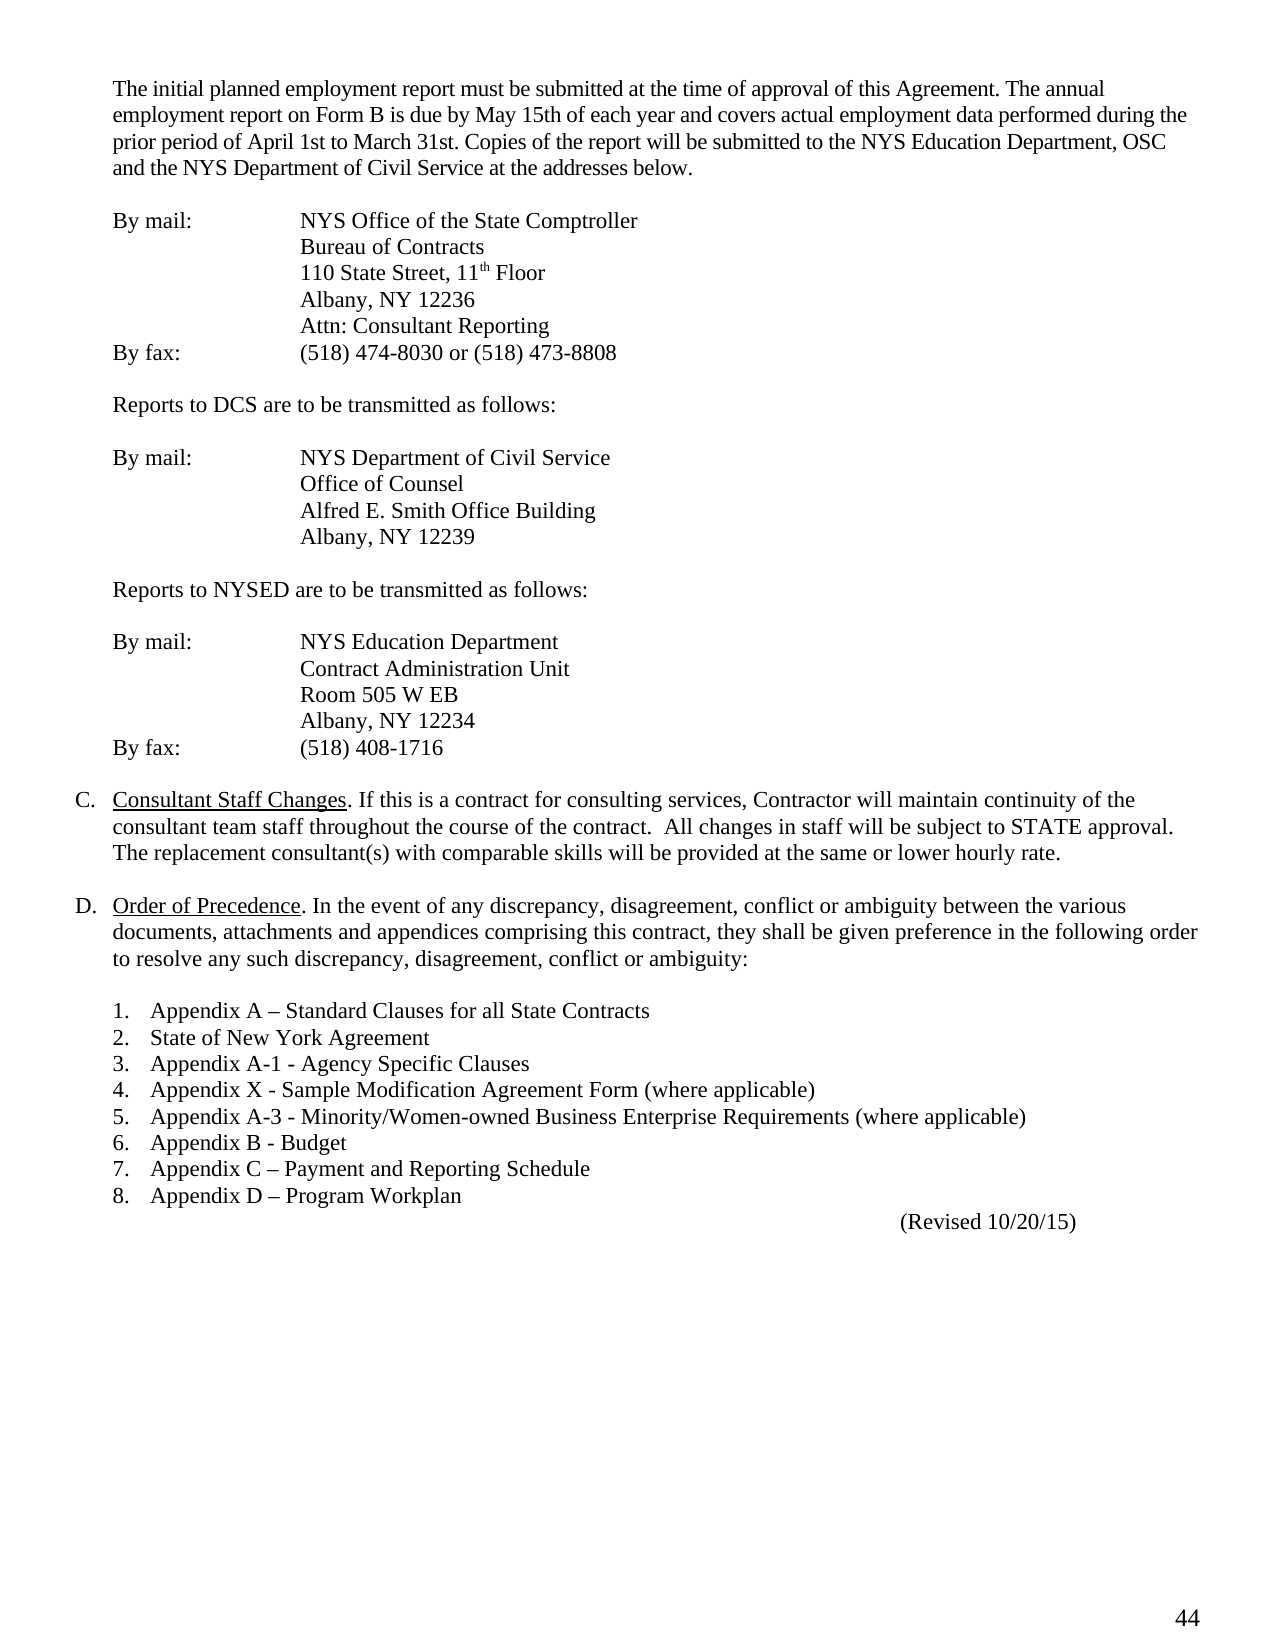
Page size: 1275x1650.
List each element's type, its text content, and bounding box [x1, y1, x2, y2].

text D. Order of Precedence. In the event of any discrepancy, disagreement, conflict or ambiguity between the various documents, attachments and appendices comprising this contract, they shall be given preference in the following order to resolve any such discrepancy, disagreement, conflict or ambiguity: [75, 892, 1200, 971]
text 4. Appendix X - Sample Modification Agreement Form (where applicable) [75, 1076, 1200, 1103]
text C. Consultant Staff Changes. If this is a contract for consulting services, Contractor will maintain continuity of the consultant team staff throughout the course of the contract. All changes in staff will be subject to STATE approval. The replacement consultant(s) with comparable skills will be provided at the same or lower hourly rate. [75, 787, 1200, 866]
text Reports to DCS are to be transmitted as follows: [112, 391, 1200, 418]
text Albany, NY 12234 [112, 707, 1200, 734]
text Albany, NY 12236 [112, 286, 1200, 312]
text 2. State of New York Agreement [75, 1024, 1200, 1050]
text 8. Appendix D – Program Workplan [75, 1182, 1200, 1208]
text By fax: (518) 408-1716 [112, 734, 1200, 760]
text Bureau of Contracts [112, 233, 1200, 259]
text By mail: NYS Education Department [112, 628, 1200, 655]
text Reports to NYSED are to be transmitted as follows: [112, 576, 1200, 602]
text Office of Counsel [112, 470, 1200, 497]
text 110 State Street, 11th Floor [112, 259, 1200, 286]
text 1. Appendix A – Standard Clauses for all State Contracts [75, 997, 1200, 1024]
text 6. Appendix B - Budget [75, 1129, 1200, 1156]
text Contract Administration Unit [112, 655, 1200, 681]
text Attn: Consultant Reporting [112, 312, 1200, 338]
text Albany, NY 12239 [112, 523, 1200, 549]
text By mail: NYS Department of Civil Service [112, 444, 1200, 470]
text 3. Appendix A-1 - Agency Specific Clauses [75, 1050, 1200, 1076]
text Room 505 W EB [112, 681, 1200, 707]
text By fax: (518) 474-8030 or (518) 473-8808 [112, 338, 1200, 365]
text 7. Appendix C – Payment and Reporting Schedule [75, 1156, 1200, 1182]
text By mail: NYS Office of the State Comptroller [112, 207, 1200, 233]
text 5. Appendix A-3 - Minority/Women-owned Business Enterprise Requirements (where applicable) [75, 1103, 1200, 1129]
text The initial planned employment report must be submitted at the time of approval of this Agreement. The annual employment report on Form B is due by May 15th of each year and covers actual employment data performed during the prior period of April 1st to March 31st. Copies of the report will be submitted to the NYS Education Department, OSC and the NYS Department of Civil Service at the addresses below. [112, 75, 1200, 180]
text (Revised 10/20/15) [75, 1208, 1200, 1234]
text Alfred E. Smith Office Building [112, 497, 1200, 523]
